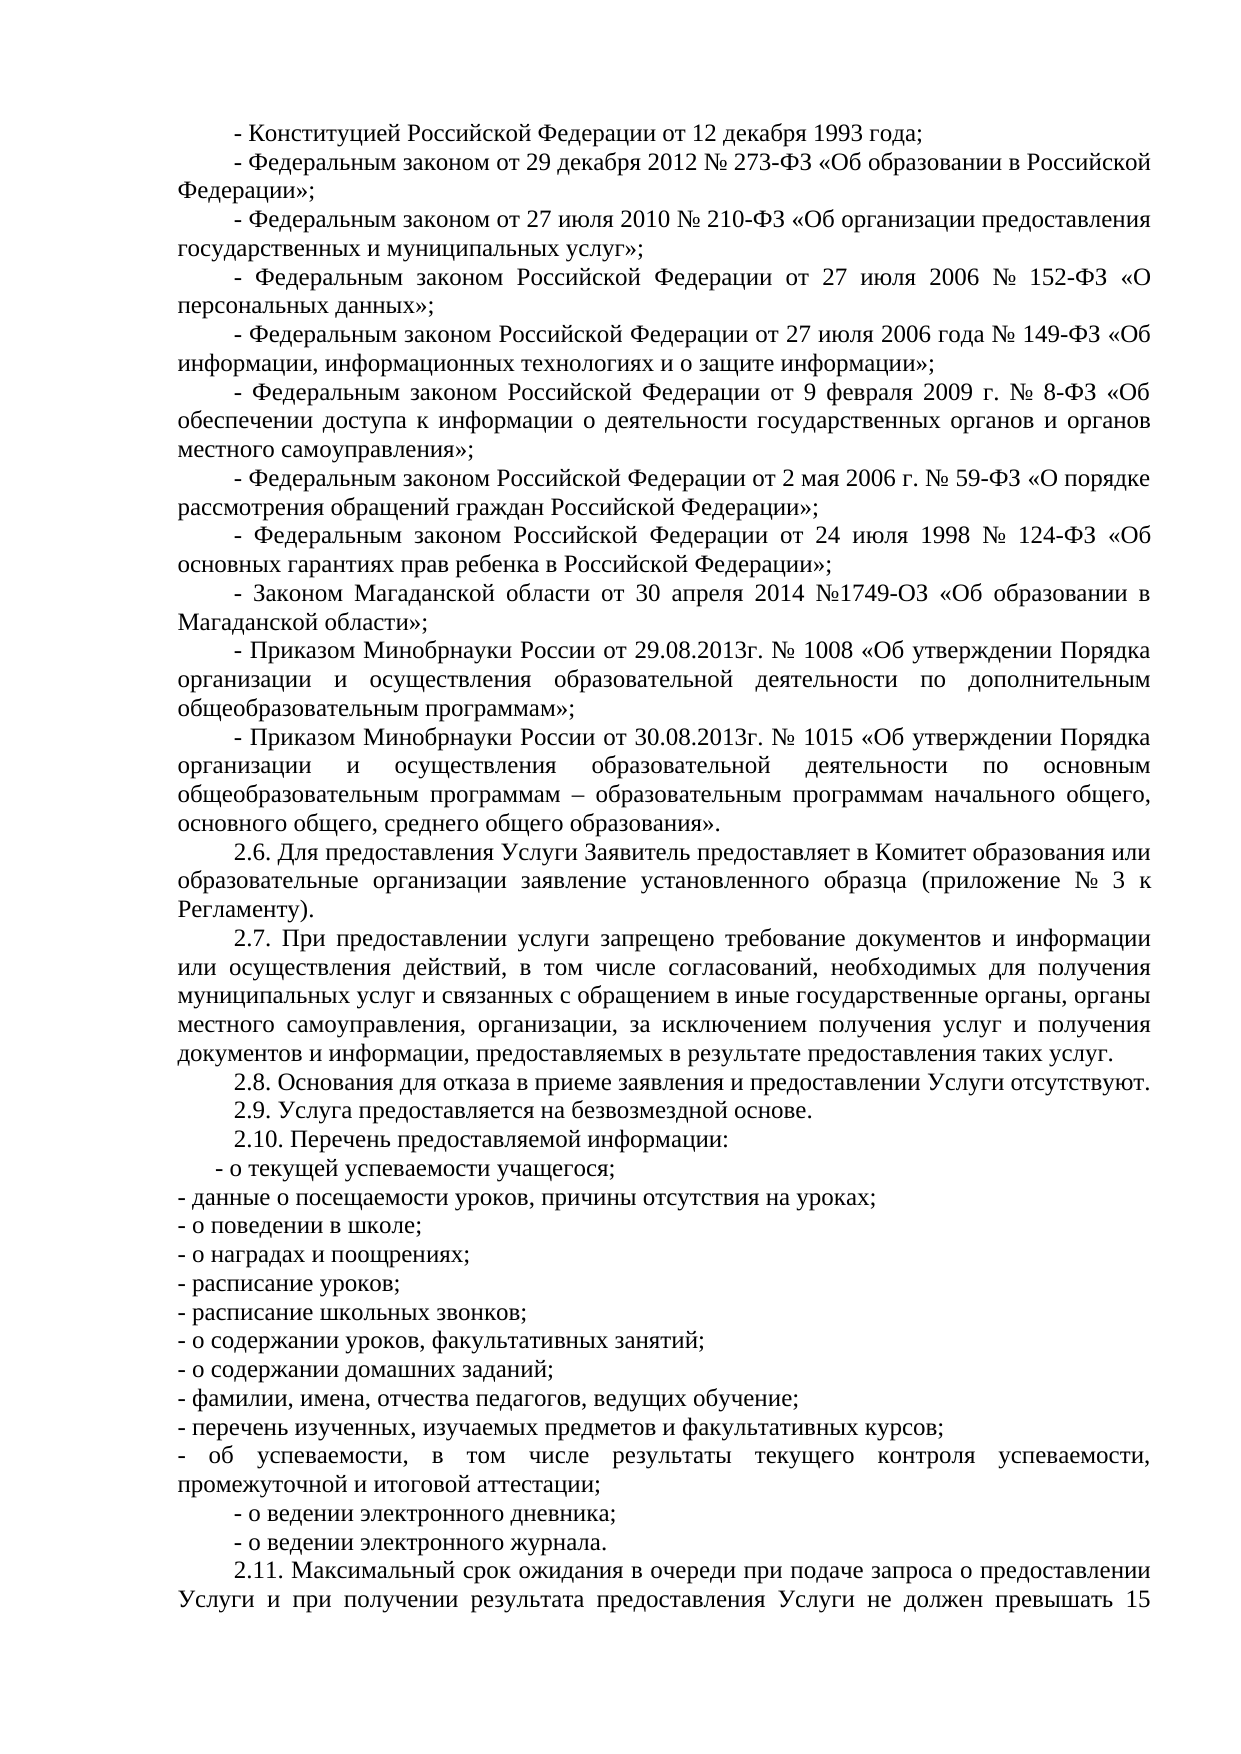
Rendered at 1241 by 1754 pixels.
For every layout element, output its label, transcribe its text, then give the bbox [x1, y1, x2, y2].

text - перечень изученных, изучаемых предметов и факультативных курсов; [177, 1412, 1152, 1441]
text - Конституцией Российской Федерации от 12 декабря 1993 года; [177, 118, 1152, 147]
text 2.6. Для предоставления Услуги Заявитель предоставляет в Комитет образования или образовательные организации заявление установленного образца (приложение № 3 к Регламенту). [177, 837, 1152, 923]
text 2.7. При предоставлении услуги запрещено требование документов и информации или осуществления действий, в том числе согласований, необходимых для получения муниципальных услуг и связанных с обращением в иные государственные органы, органы местного самоуправления, организации, за исключением получения услуг и получения документов и информации, предоставляемых в результате предоставления таких услуг. [177, 923, 1152, 1067]
text - данные о посещаемости уроков, причины отсутствия на уроках; [177, 1182, 1152, 1211]
text - об успеваемости, в том числе результаты текущего контроля успеваемости, промежуточной и итоговой аттестации; [177, 1441, 1152, 1498]
text - Федеральным законом Российской Федерации от 27 июля 2006 № 152-ФЗ «О персональных данных»; [177, 262, 1152, 319]
text - Приказом Минобрнауки России от 29.08.2013г. № 1008 «Об утверждении Порядка организации и осуществления образовательной деятельности по дополнительным общеобразовательным программам»; [177, 636, 1152, 722]
text - о наградах и поощрениях; [177, 1239, 1152, 1268]
text 2.8. Основания для отказа в приеме заявления и предоставлении Услуги отсутствуют. [177, 1067, 1152, 1096]
text - Федеральным законом Российской Федерации от 24 июля 1998 № 124-ФЗ «Об основных гарантиях прав ребенка в Российской Федерации»; [177, 521, 1152, 578]
text - фамилии, имена, отчества педагогов, ведущих обучение; [177, 1383, 1152, 1412]
text - о ведении электронного дневника; [215, 1498, 1152, 1527]
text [177, 1556, 1152, 1613]
text - расписание уроков; [177, 1268, 1152, 1297]
text - Федеральным законом Российской Федерации от 9 февраля 2009 г. № 8-ФЗ «Об обеспечении доступа к информации о деятельности государственных органов и органов местного самоуправления»; [177, 377, 1152, 463]
text - Приказом Минобрнауки России от 30.08.2013г. № 1015 «Об утверждении Порядка организации и осуществления образовательной деятельности по основным общеобразовательным программам – образовательным программам начального общего, основного общего, среднего общего образования». [177, 722, 1152, 837]
text - о содержании уроков, факультативных занятий; [177, 1326, 1152, 1354]
text - о содержании домашних заданий; [177, 1354, 1152, 1383]
text - Законом Магаданской области от 30 апреля 2014 №1749-ОЗ «Об образовании в Магаданской области»; [177, 578, 1152, 636]
text - о ведении электронного журнала. [215, 1527, 1152, 1556]
text - Федеральным законом Российской Федерации от 27 июля 2006 года № 149-ФЗ «Об информации, информационных технологиях и о защите информации»; [177, 319, 1152, 377]
text - Федеральным законом от 29 декабря 2012 № 273-ФЗ «Об образовании в Российской Федерации»; [177, 147, 1152, 204]
text 2.9. Услуга предоставляется на безвозмездной основе. [177, 1096, 1152, 1124]
text - о поведении в школе; [177, 1211, 1152, 1239]
text - Федеральным законом Российской Федерации от 2 мая 2006 г. № 59-ФЗ «О порядке рассмотрения обращений граждан Российской Федерации»; [177, 463, 1152, 521]
text 2.10. Перечень предоставляемой информации: [177, 1124, 1152, 1153]
text - расписание школьных звонков; [177, 1297, 1152, 1326]
text - о текущей успеваемости учащегося; [215, 1153, 1152, 1182]
text - Федеральным законом от 27 июля 2010 № 210-ФЗ «Об организации предоставления государственных и муниципальных услуг»; [177, 204, 1152, 262]
